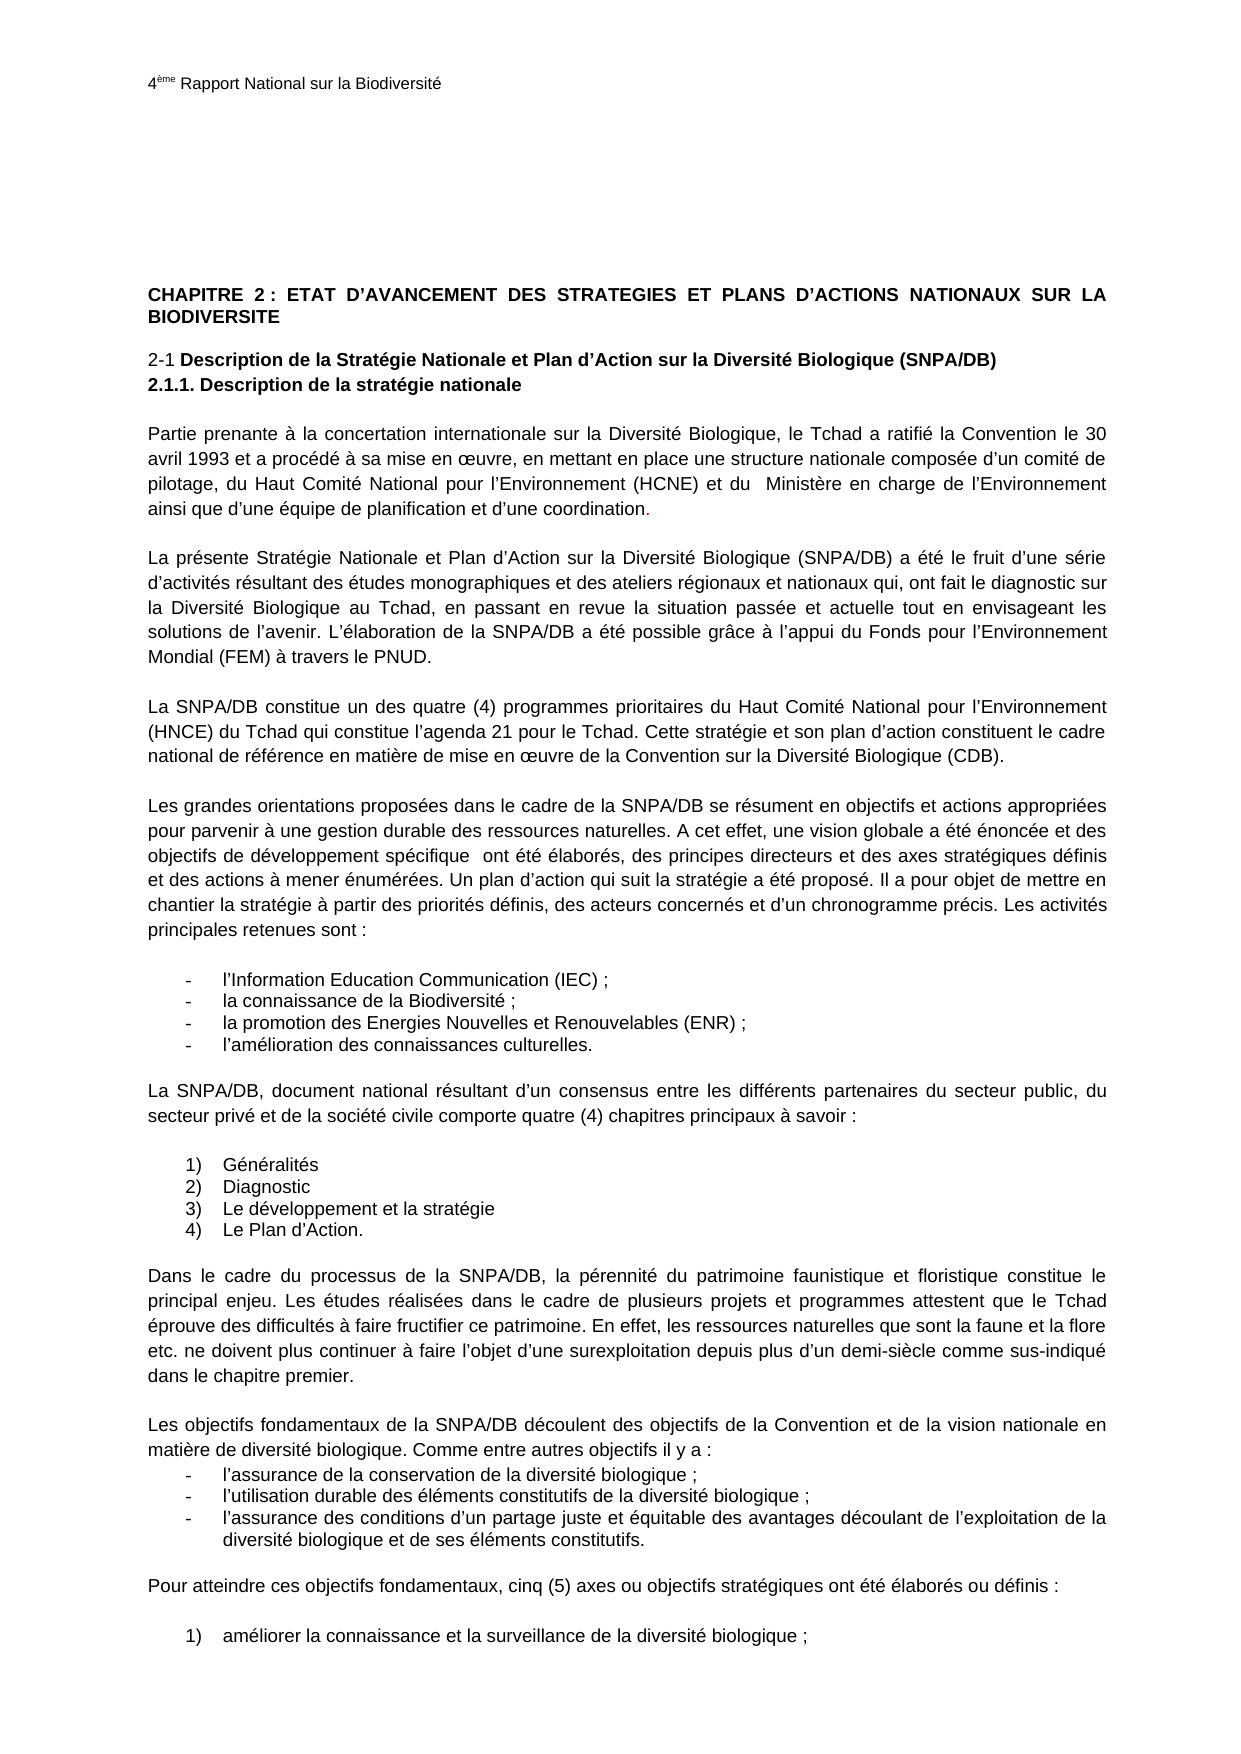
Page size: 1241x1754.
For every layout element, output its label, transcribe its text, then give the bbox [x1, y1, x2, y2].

text Partie prenante à la concertation internationale sur la Diversité Biologique, le Tchad a ratifié la Convention le 30 avril 1993 et a procédé à sa mise en œuvre, en mettant en place une structure nationale composée d’un comité de pilotage, du Haut Comité National pour l’Environnement (HCNE) et du Ministère en charge de l’Environnement ainsi que d’une équipe de planification et d’une coordination. [148, 423, 1107, 519]
text 2-1 Description de la Stratégie Nationale et Plan d’Action sur la Diversité Biologique (SNPA/DB) [148, 348, 1107, 370]
text Les grandes orientations proposées dans le cadre de /DB se résument en objectifs et actions appropriées pour parvenir à une gestion durable des ressources naturelles. A cet effet, une vision globale a été énoncée et des objectifs de développement spécifique ont été élaborés, des principes directeurs et des axes stratégiques définis et des actions à mener énumérées. Un plan d’action qui suit la stratégie a été proposé. Il a pour objet de mettre en chantier la stratégie à partir des priorités définis, des acteurs concernés et d’un chronogramme précis. Les activités principales retenues sont : [148, 795, 1107, 940]
list l’assurance de la conservation de la diversité biologique ; [185, 1463, 1107, 1485]
list l’Information Education Communication (IEC) ; [185, 968, 1107, 990]
list améliorer la connaissance et la surveillance de la diversité biologique ; [185, 1624, 1107, 1646]
text La SNPA/DB constitue un des quatre (4) programmes prioritaires du Haut Comité National pour l’Environnement (HNCE) du Tchad qui constitue l’agenda 21 pour le Tchad. Cette stratégie et son plan d’action constituent le cadre national de référence en matière de mise en œuvre de sur (CDB). [148, 696, 1107, 767]
list Généralités [185, 1154, 1107, 1176]
text Dans le cadre du processus de la SNPA/DB, la pérennité du patrimoine faunistique et floristique constitue le principal enjeu. Les études réalisées dans le cadre de plusieurs projets et programmes attestent que le Tchad éprouve des difficultés à faire fructifier ce patrimoine. En effet, les ressources naturelles que sont la faune et la flore etc. ne doivent plus continuer à faire l’objet d’une surexploitation depuis plus d’un demi-siècle comme sus-indiqué dans le chapitre premier. [148, 1265, 1107, 1386]
list Diagnostic [185, 1176, 1107, 1197]
text La présente Stratégie Nationale et Plan d’Action sur la Diversité Biologique (SNPA/DB) a été le fruit d’une série d’activités résultant des études monographiques et des ateliers régionaux et nationaux qui, ont fait le diagnostic sur la Diversité Biologique au Tchad, en passant en revue la situation passée et actuelle tout en envisageant les solutions de l’avenir. L’élaboration de /DB a été possible grâce à l’appui du Fonds pour l’Environnement Mondial (FEM) à travers le PNUD. [148, 547, 1107, 668]
list la promotion des Energies Nouvelles et Renouvelables (ENR) ; [185, 1012, 1107, 1033]
list Le Plan d’Action. [185, 1219, 1107, 1240]
text Les objectifs fondamentaux de /DB découlent des objectifs de et de la vision nationale en matière de diversité biologique. Comme entre autres objectifs il y a : [148, 1414, 1107, 1460]
list l’utilisation durable des éléments constitutifs de la diversité biologique ; [185, 1485, 1107, 1507]
list la connaissance de ; [185, 990, 1107, 1012]
list Le développement et la stratégie [185, 1197, 1107, 1219]
text 2.1.1. Description de la stratégie nationale [148, 373, 1107, 395]
text Pour atteindre ces objectifs fondamentaux, cinq (5) axes ou objectifs stratégiques ont été élaborés ou définis : [148, 1575, 1107, 1596]
list l’assurance des conditions d’un partage juste et équitable des avantages découlant de l’exploitation de la diversité biologique et de ses éléments constitutifs. [185, 1507, 1107, 1550]
list l’amélioration des connaissances culturelles. [185, 1033, 1107, 1055]
text /DB, document national résultant d’un consensus entre les différents partenaires du secteur public, du secteur privé et de la société civile comporte quatre (4) chapitres principaux à savoir : [148, 1080, 1107, 1126]
text CHAPITRE 2 : ETAT D’AVANCEMENT DES STRATEGIES ET PLANS D’ACTIONS NATIONAUX SUR LA BIODIVERSITE [148, 284, 1107, 327]
